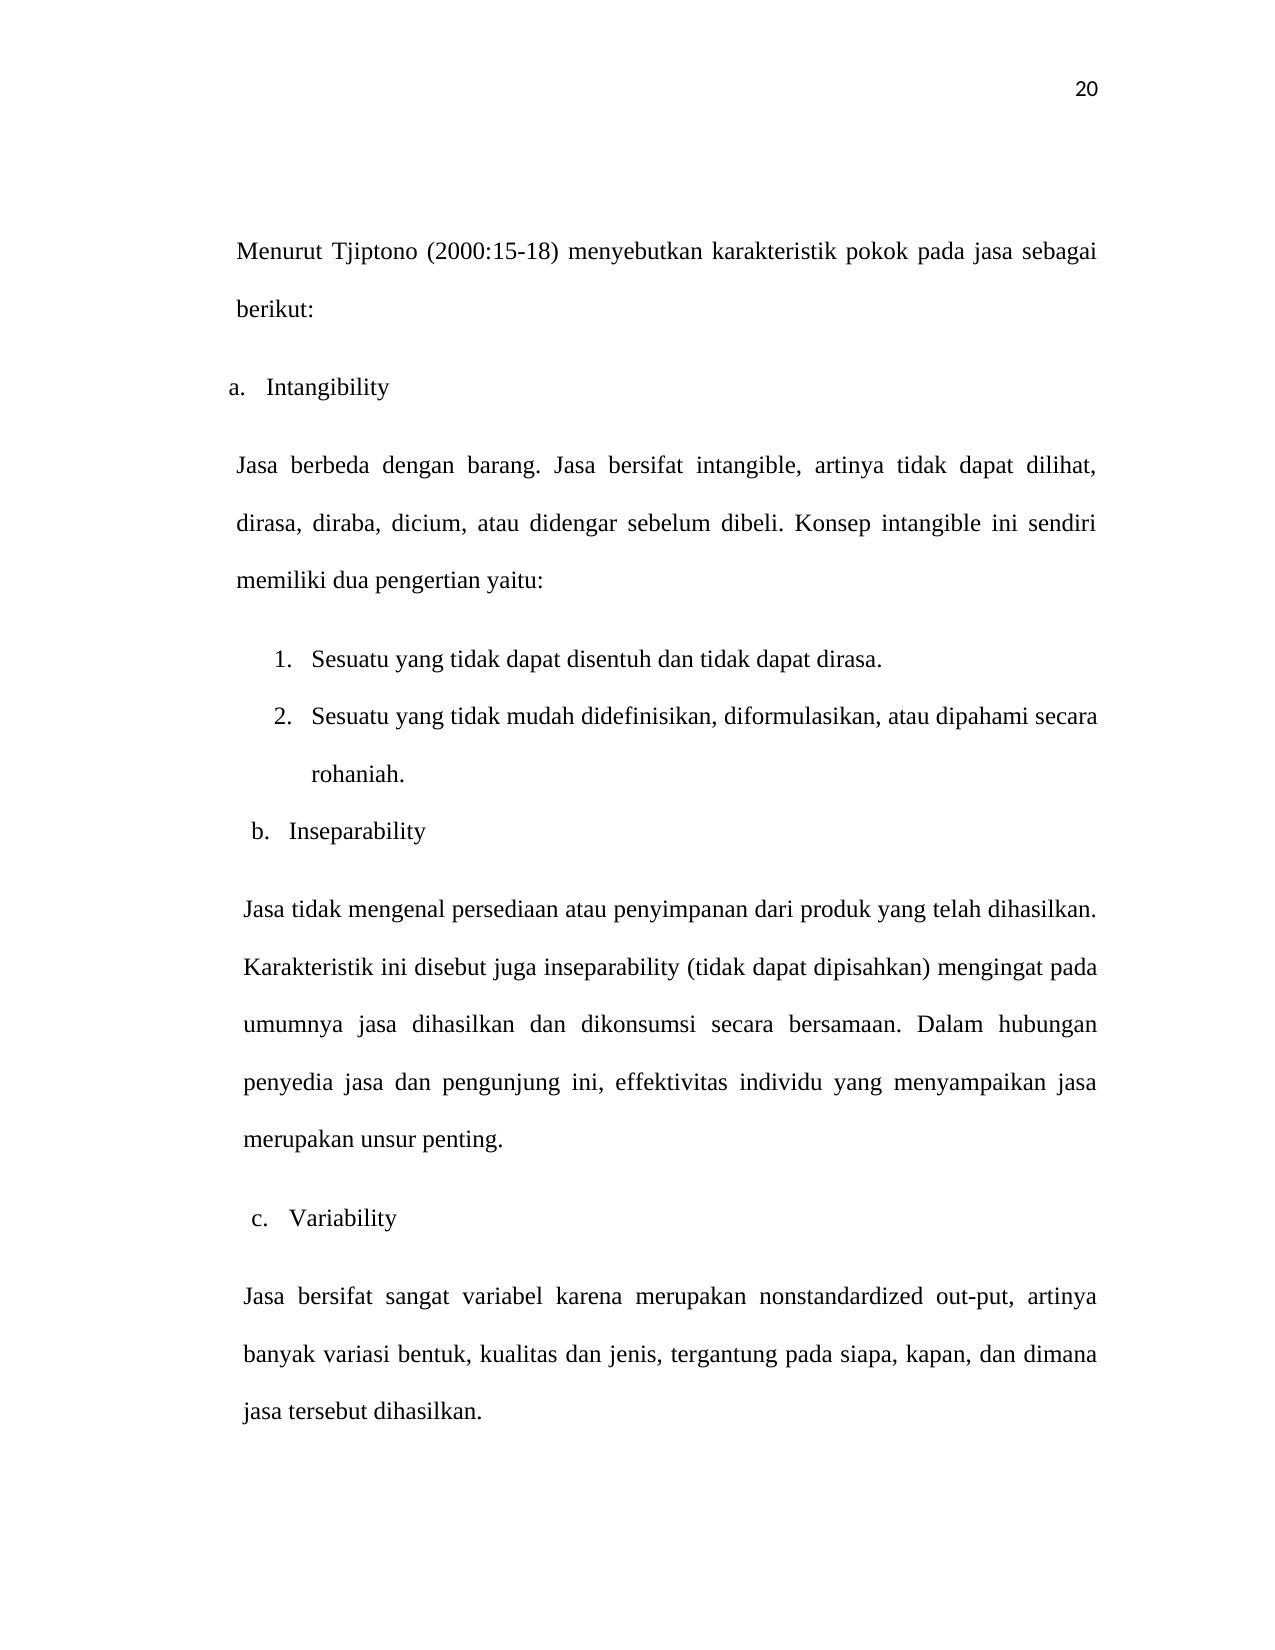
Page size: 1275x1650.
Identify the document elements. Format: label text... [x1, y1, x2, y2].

list Sesuatu yang tidak dapat disentuh dan tidak dapat dirasa. [274, 644, 1098, 672]
text Menurut Tjiptono (2000:15-18) menyebutkan karakteristik pokok pada jasa sebagai berikut: [236, 236, 1098, 322]
text Jasa bersifat sangat variabel karena merupakan nonstandardized out-put, artinya banyak variasi bentuk, kualitas dan jenis, tergantung pada siapa, kapan, dan dimana jasa tersebut dihasilkan. [243, 1281, 1098, 1425]
list Sesuatu yang tidak mudah didefinisikan, diformulasikan, atau dipahami secara rohaniah. [274, 701, 1098, 787]
list Variability [251, 1203, 1098, 1232]
text Jasa berbeda dengan barang. Jasa bersifat intangible, artinya tidak dapat dilihat, dirasa, diraba, dicium, atau didengar sebelum dibeli. Konsep intangible ini sendiri memiliki dua pengertian yaitu: [236, 450, 1098, 594]
text Jasa tidak mengenal persediaan atau penyimpanan dari produk yang telah dihasilkan. Karakteristik ini disebut juga inseparability (tidak dapat dipisahkan) mengingat pada umumnya jasa dihasilkan dan dikonsumsi secara bersamaan. Dalam hubungan penyedia jasa dan pengunjung ini, effektivitas individu yang menyampaikan jasa merupakan unsur penting. [243, 894, 1098, 1153]
list Intangibility [228, 372, 1098, 401]
list Inseparability [251, 816, 1098, 845]
